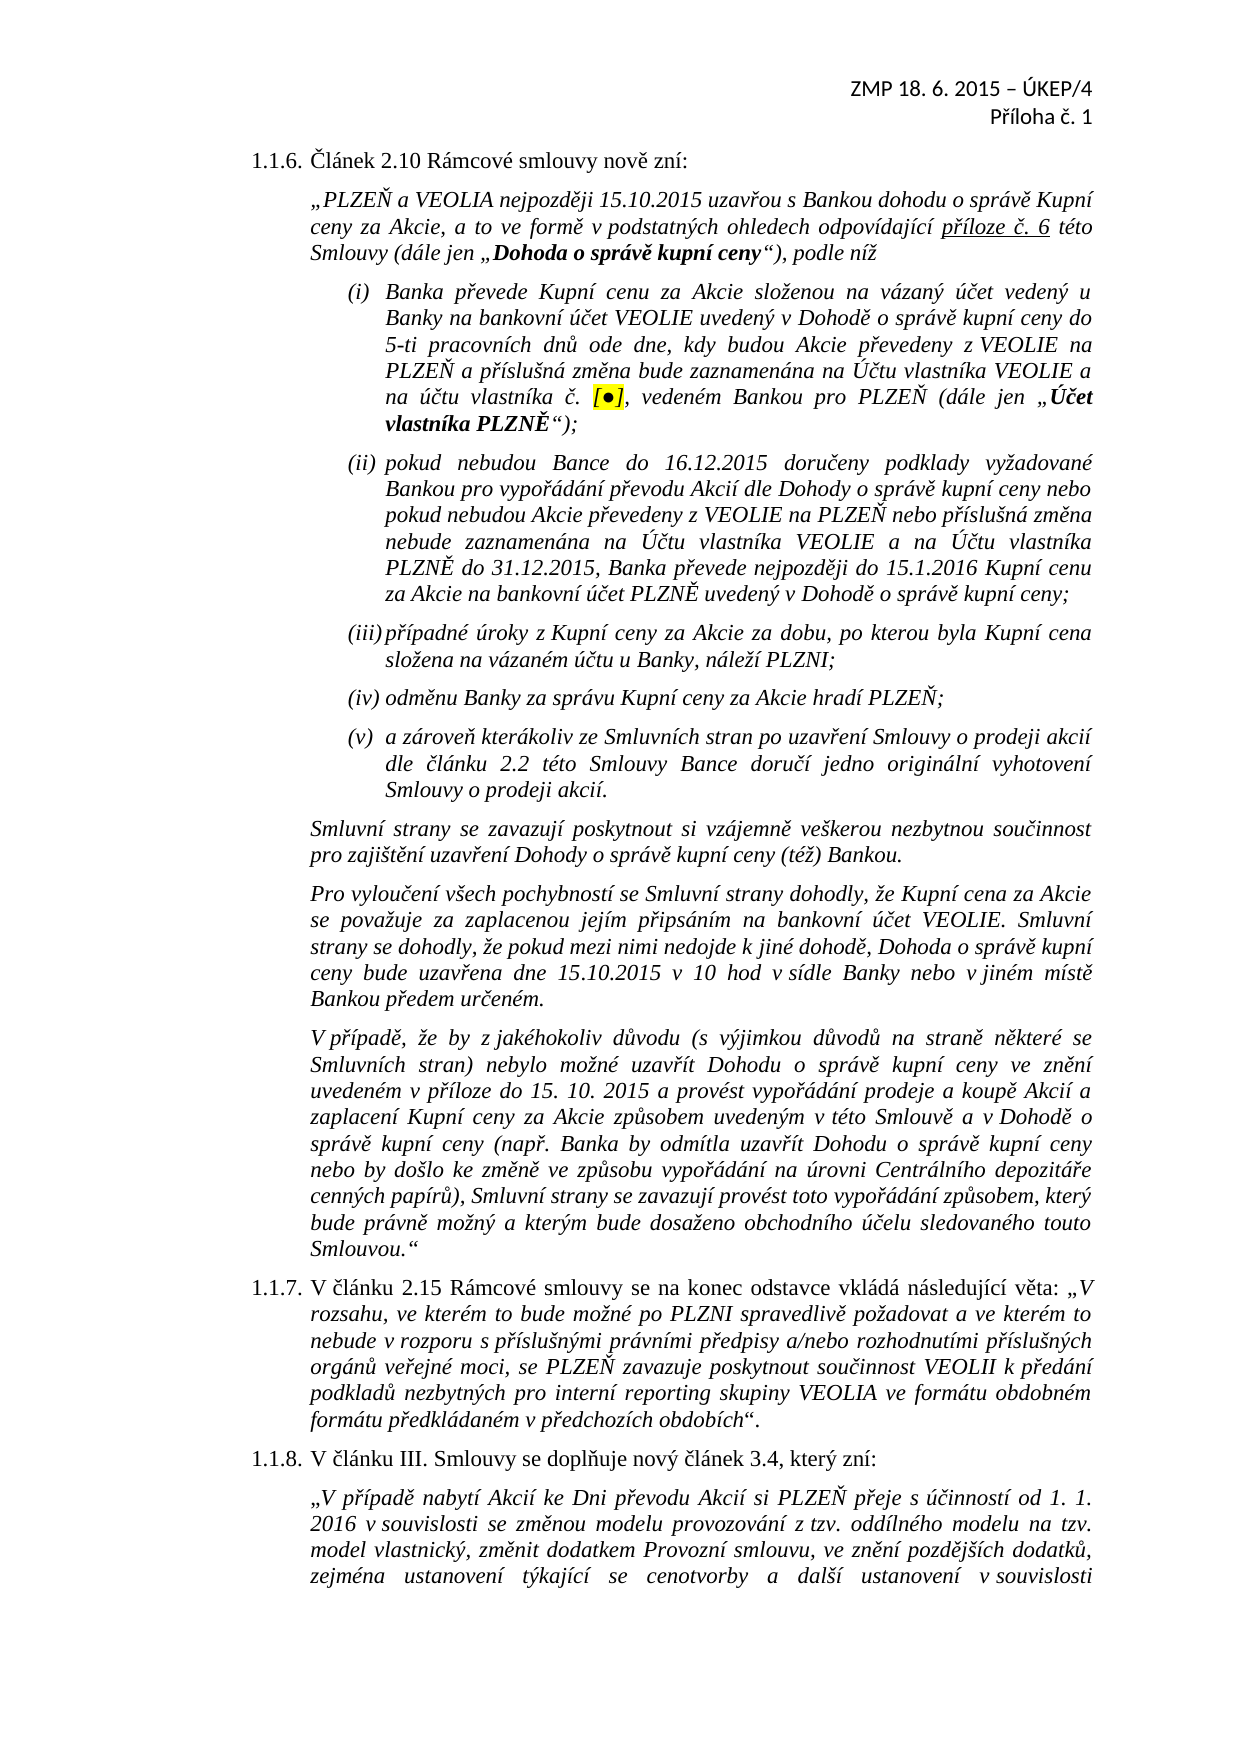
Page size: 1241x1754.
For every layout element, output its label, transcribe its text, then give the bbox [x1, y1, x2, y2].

list odměnu Banky za správu Kupní ceny za Akcie hradí PLZEŇ; [348, 684, 1093, 711]
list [310, 1483, 1093, 1589]
list a zároveň kterákoliv ze Smluvních stran po uzavření Smlouvy o prodeji akcií dle článku 2.2 této Smlouvy Bance doručí jedno originální vyhotovení Smlouvy o prodeji akcií. [348, 723, 1093, 802]
text Pro vyloučení všech pochybností se Smluvní strany dohodly, že Kupní cena za Akcie se považuje za zaplacenou jejím připsáním na bankovní účet VEOLIE. Smluvní strany se dohodly, že pokud mezi nimi nedojde k jiné dohodě, Dohoda o správě kupní ceny bude uzavřena dne 15.10.2015 v 10 hod v sídle Banky nebo v jiném místě Bankou předem určeném. [310, 880, 1093, 1012]
list „PLZEŇ a VEOLIA nejpozději 15.10.2015 uzavřou s Bankou dohodu o správě Kupní ceny za Akcie, a to ve formě v podstatných ohledech odpovídající příloze č. 6 této Smlouvy (dále jen „Dohoda o správě kupní ceny“), podle níž [310, 186, 1093, 266]
list pokud nebudou Bance do 16.12.2015 doručeny podklady vyžadované Bankou pro vypořádání převodu Akcií dle Dohody o správě kupní ceny nebo pokud nebudou Akcie převedeny z VEOLIE na PLZEŇ nebo příslušná změna nebude zaznamenána na Účtu vlastníka VEOLIE a na Účtu vlastníka PLZNĚ do 31.12.2015, Banka převede nejpozději do 15.1.2016 Kupní cenu za Akcie na bankovní účet PLZNĚ uvedený v Dohodě o správě kupní ceny; [348, 449, 1093, 607]
list V článku III. Smlouvy se doplňuje nový článek 3.4, který zní: [251, 1445, 1093, 1471]
list Článek 2.10 Rámcové smlouvy nově zní: [251, 148, 1093, 174]
list případné úroky z Kupní ceny za Akcie za dobu, po kterou byla Kupní cena složena na vázaném účtu u Banky, náleží PLZNI; [348, 619, 1093, 672]
list V článku 2.15 Rámcové smlouvy se na konec odstavce vkládá následující věta: „V rozsahu, ve kterém to bude možné po PLZNI spravedlivě požadovat a ve kterém to nebude v rozporu s příslušnými právními předpisy a/nebo rozhodnutími příslušných orgánů veřejné moci, se PLZEŇ zavazuje poskytnout součinnost VEOLII k předání podkladů nezbytných pro interní reporting skupiny VEOLIA ve formátu obdobném formátu předkládaném v předchozích obdobích“. [251, 1274, 1093, 1432]
list Banka převede Kupní cenu za Akcie složenou na vázaný účet vedený u Banky na bankovní účet VEOLIE uvedený v Dohodě o správě kupní ceny do 5-ti pracovních dnů ode dne, kdy budou Akcie převedeny z VEOLIE na PLZEŇ a příslušná změna bude zaznamenána na Účtu vlastníka VEOLIE a na účtu vlastníka č. [●], vedeném Bankou pro PLZEŇ (dále jen „Účet vlastníka PLZNĚ“); [348, 278, 1093, 436]
text V případě, že by z jakéhokoliv důvodu (s výjimkou důvodů na straně některé se Smluvních stran) nebylo možné uzavřít Dohodu o správě kupní ceny ve znění uvedeném v příloze do 15. 10. 2015 a provést vypořádání prodeje a koupě Akcií a zaplacení Kupní ceny za Akcie způsobem uvedeným v této Smlouvě a v Dohodě o správě kupní ceny (např. Banka by odmítla uzavřít Dohodu o správě kupní ceny nebo by došlo ke změně ve způsobu vypořádání na úrovni Centrálního depozitáře cenných papírů), Smluvní strany se zavazují provést toto vypořádání způsobem, který bude právně možný a kterým bude dosaženo obchodního účelu sledovaného touto Smlouvou.“ [310, 1024, 1093, 1262]
text Smluvní strany se zavazují poskytnout si vzájemně veškerou nezbytnou součinnost pro zajištění uzavření Dohody o správě kupní ceny (též) Bankou. [310, 815, 1093, 868]
